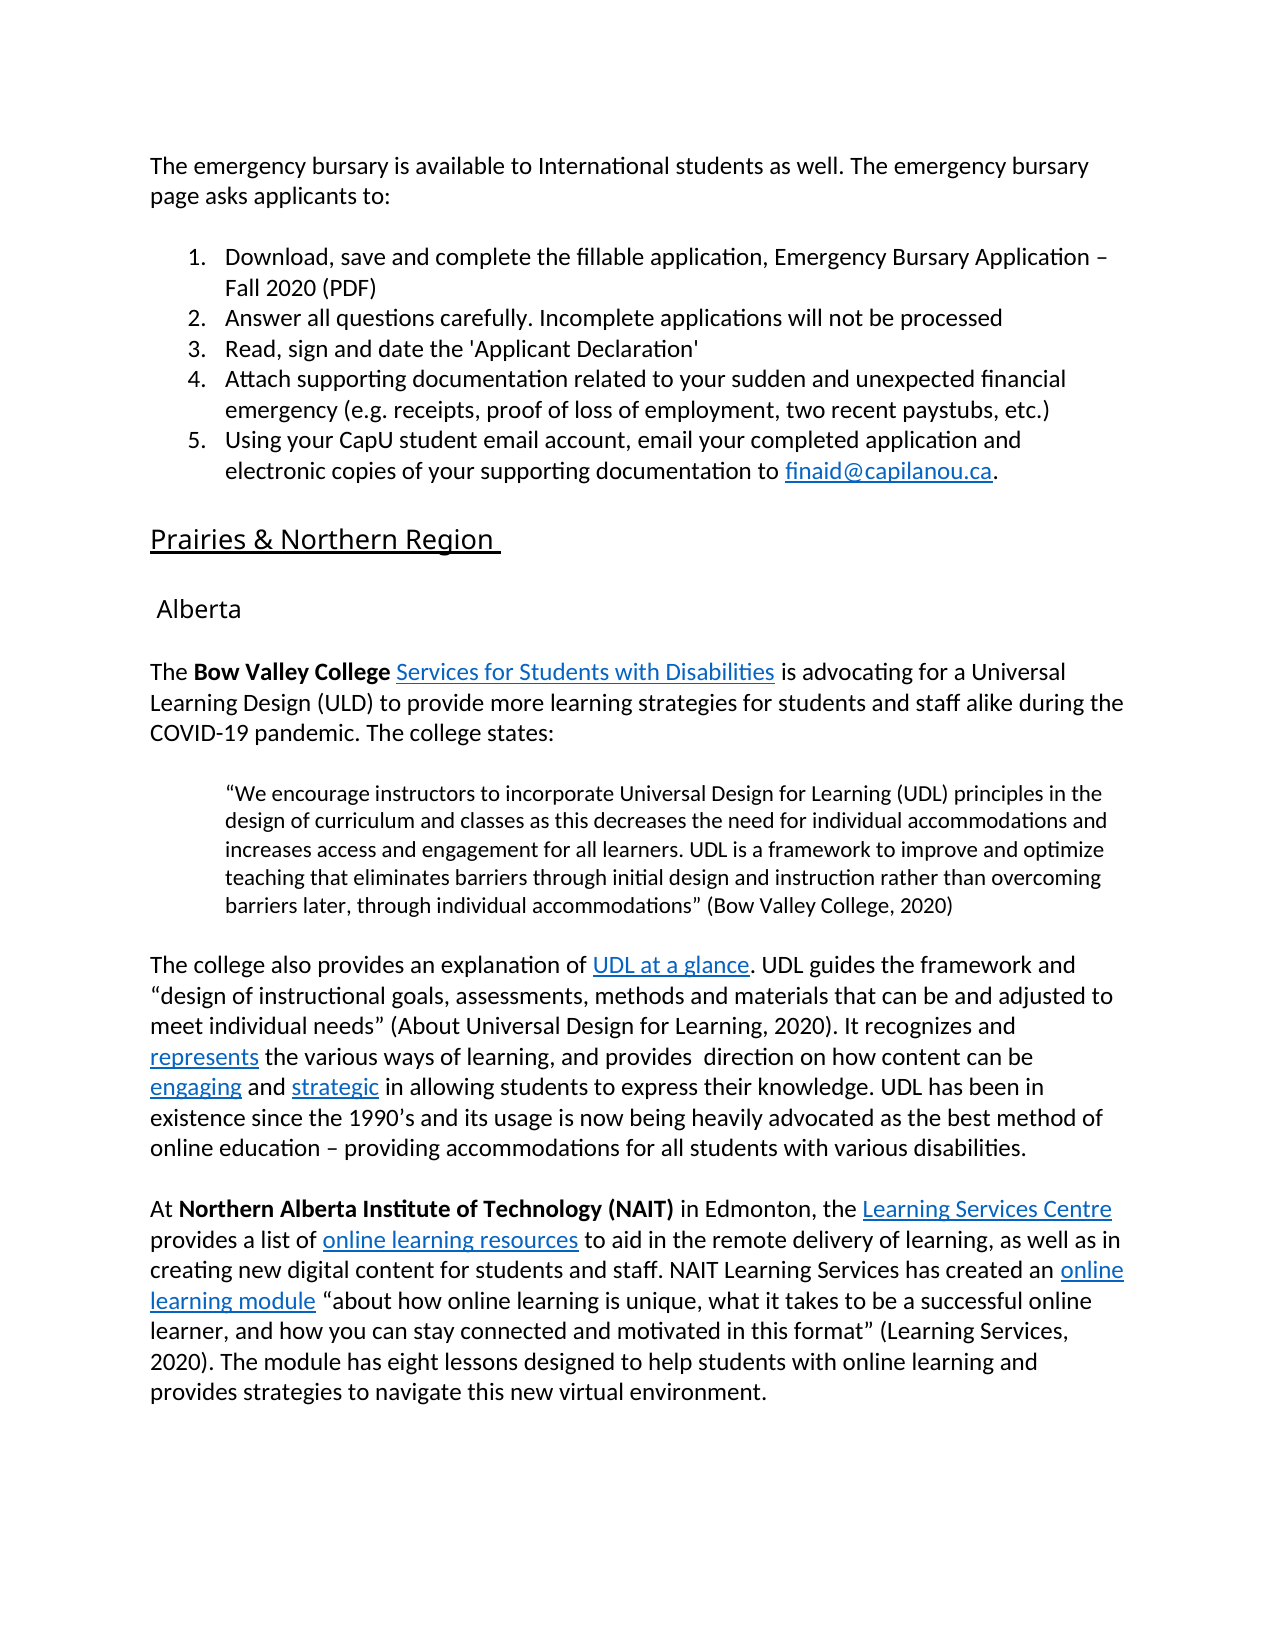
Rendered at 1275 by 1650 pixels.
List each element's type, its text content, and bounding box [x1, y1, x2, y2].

text “We encourage instructors to incorporate Universal Design for Learning (UDL) principles in the design of curriculum and classes as this decreases the need for individual accommodations and increases access and engagement for all learners. UDL is a framework to improve and optimize teaching that eliminates barriers through initial design and instruction rather than overcoming barriers later, through individual accommodations” (Bow Valley College, 2020) [225, 779, 1125, 919]
list Answer all questions carefully. Incomplete applications will not be processed [187, 303, 1125, 333]
list Using your CapU student email account, email your completed application and electronic copies of your supporting documentation to finaid@capilanou.ca. [187, 425, 1125, 486]
list Attach supporting documentation related to your sudden and unexpected financial emergency (e.g. receipts, proof of loss of employment, two recent paystubs, etc.) [187, 364, 1125, 425]
text At Northern Alberta Institute of Technology (NAIT) in Edmonton, the Learning Services Centre provides a list of online learning resources to aid in the remote delivery of learning, as well as in creating new digital content for students and staff. NAIT Learning Services has created an online learning module “about how online learning is unique, what it takes to be a successful online learner, and how you can stay connected and motivated in this format” (Learning Services, 2020). The module has eight lessons designed to help students with online learning and provides strategies to navigate this new virtual environment. [150, 1193, 1125, 1407]
text The Bow Valley College Services for Students with Disabilities is advocating for a Universal Learning Design (ULD) to provide more learning strategies for students and staff alike during the COVID-19 pandemic. The college states: [150, 657, 1125, 748]
list Read, sign and date the 'Applicant Declaration' [187, 333, 1125, 364]
text The emergency bursary is available to International students as well. The emergency bursary page asks applicants to: [150, 150, 1125, 211]
list Download, save and complete the fillable application, Emergency Bursary Application – Fall 2020 (PDF) [187, 242, 1125, 303]
text The college also provides an explanation of UDL at a glance. UDL guides the framework and “design of instructional goals, assessments, methods and materials that can be and adjusted to meet individual needs” (About Universal Design for Learning, 2020). It recognizes and represents the various ways of learning, and provides direction on how content can be engaging and strategic in allowing students to express their knowledge. UDL has been in existence since the 1990’s and its usage is now being heavily advocated as the best method of online education – providing accommodations for all students with various disabilities. [150, 949, 1125, 1163]
subtitle Alberta [150, 592, 1125, 626]
subtitle Prairies & Northern Region [150, 520, 1125, 557]
